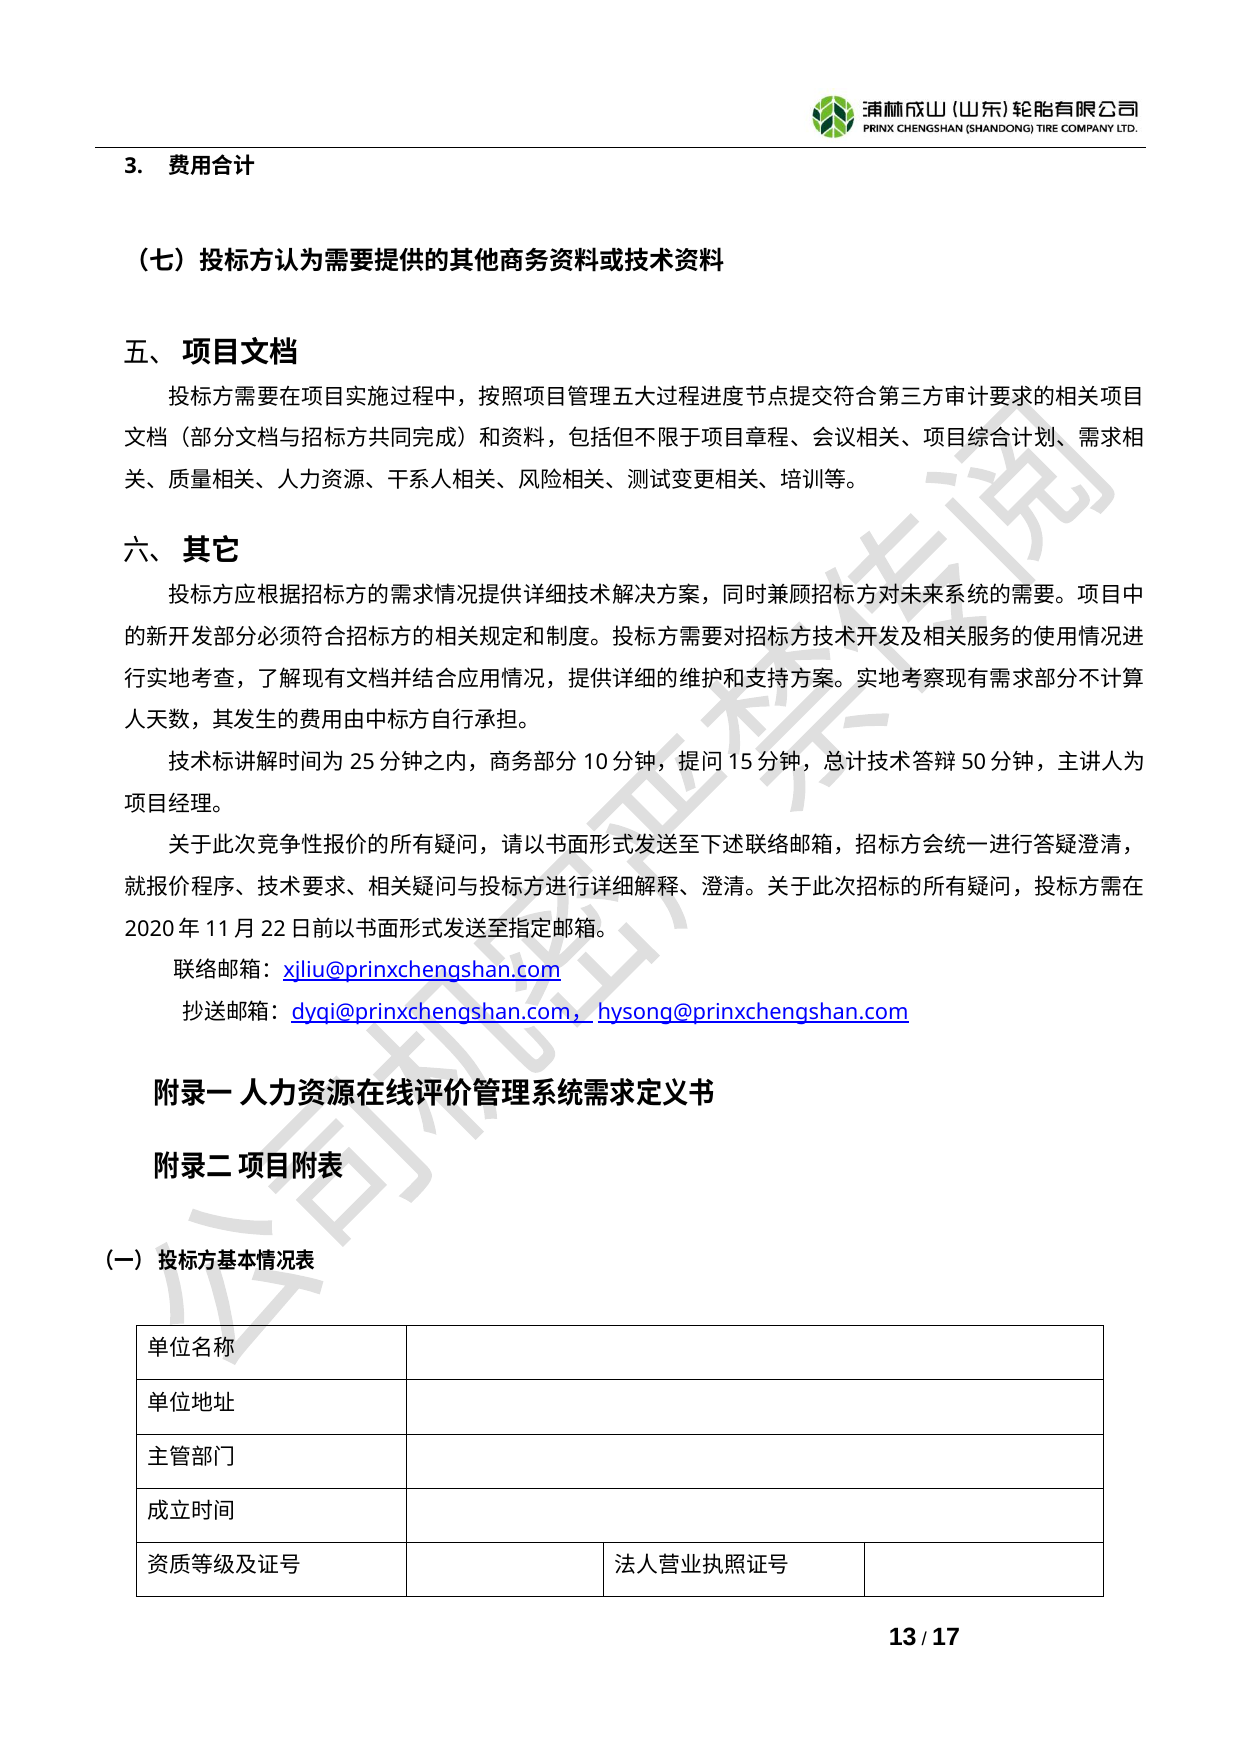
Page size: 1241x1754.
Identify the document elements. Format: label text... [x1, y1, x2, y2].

picture [803, 88, 1146, 145]
subtitle （七）投标方认为需要提供的其他商务资料或技术资料 [124, 241, 1146, 277]
text 抄送邮箱：dyqi@prinxchengshan.com， hysong@prinxchengshan.com [124, 986, 1146, 1028]
table_cell [407, 1380, 1103, 1433]
subtitle 项目文档 [123, 328, 1146, 371]
table_cell 资质等级及证号 [137, 1543, 406, 1596]
table_cell [865, 1543, 1103, 1596]
subtitle 其它 [123, 527, 1146, 569]
text 技术标讲解时间为25分钟之内，商务部分10分钟，提问15分钟，总计技术答辩50分钟，主讲人为项目经理。 [124, 736, 1146, 819]
table_cell [407, 1543, 603, 1596]
text 投标方应根据招标方的需求情况提供详细技术解决方案，同时兼顾招标方对未来系统的需要。项目中的新开发部分必须符合招标方的相关规定和制度。投标方需要对招标方技术开发及相关服务的使用情况进行实地考查，了解现有文档并结合应用情况，提供详细的维护和支持方案。实地考察现有需求部分不计算人天数，其发生的费用由中标方自行承担。 [124, 569, 1146, 736]
text 关于此次竞争性报价的所有疑问，请以书面形式发送至下述联络邮箱，招标方会统一进行答疑澄清，就报价程序、技术要求、相关疑问与投标方进行详细解释、澄清。关于此次招标的所有疑问，投标方需在2020年11月22日前以书面形式发送至指定邮箱。 [124, 819, 1146, 944]
subtitle 附录二 项目附表 [154, 1143, 1146, 1185]
table_cell 成立时间 [137, 1489, 406, 1542]
table_cell [407, 1489, 1103, 1542]
table_header 单位名称 [137, 1326, 406, 1379]
table_cell 单位地址 [137, 1380, 406, 1433]
table_cell 法人营业执照证号 [604, 1543, 864, 1596]
table_cell 主管部门 [137, 1435, 406, 1488]
table_header [407, 1326, 1103, 1379]
table_cell [407, 1435, 1103, 1488]
text 联络邮箱：xjliu@prinxchengshan.com [124, 944, 1146, 986]
text 投标方需要在项目实施过程中，按照项目管理五大过程进度节点提交符合第三方审计要求的相关项目文档（部分文档与招标方共同完成）和资料，包括但不限于项目章程、会议相关、项目综合计划、需求相关、质量相关、人力资源、干系人相关、风险相关、测试变更相关、培训等。 [124, 371, 1146, 496]
subtitle 附录一 人力资源在线评价管理系统需求定义书 [154, 1069, 1146, 1112]
subtitle （一） 投标方基本情况表 [94, 1243, 1146, 1275]
list 费用合计 [124, 148, 1173, 180]
